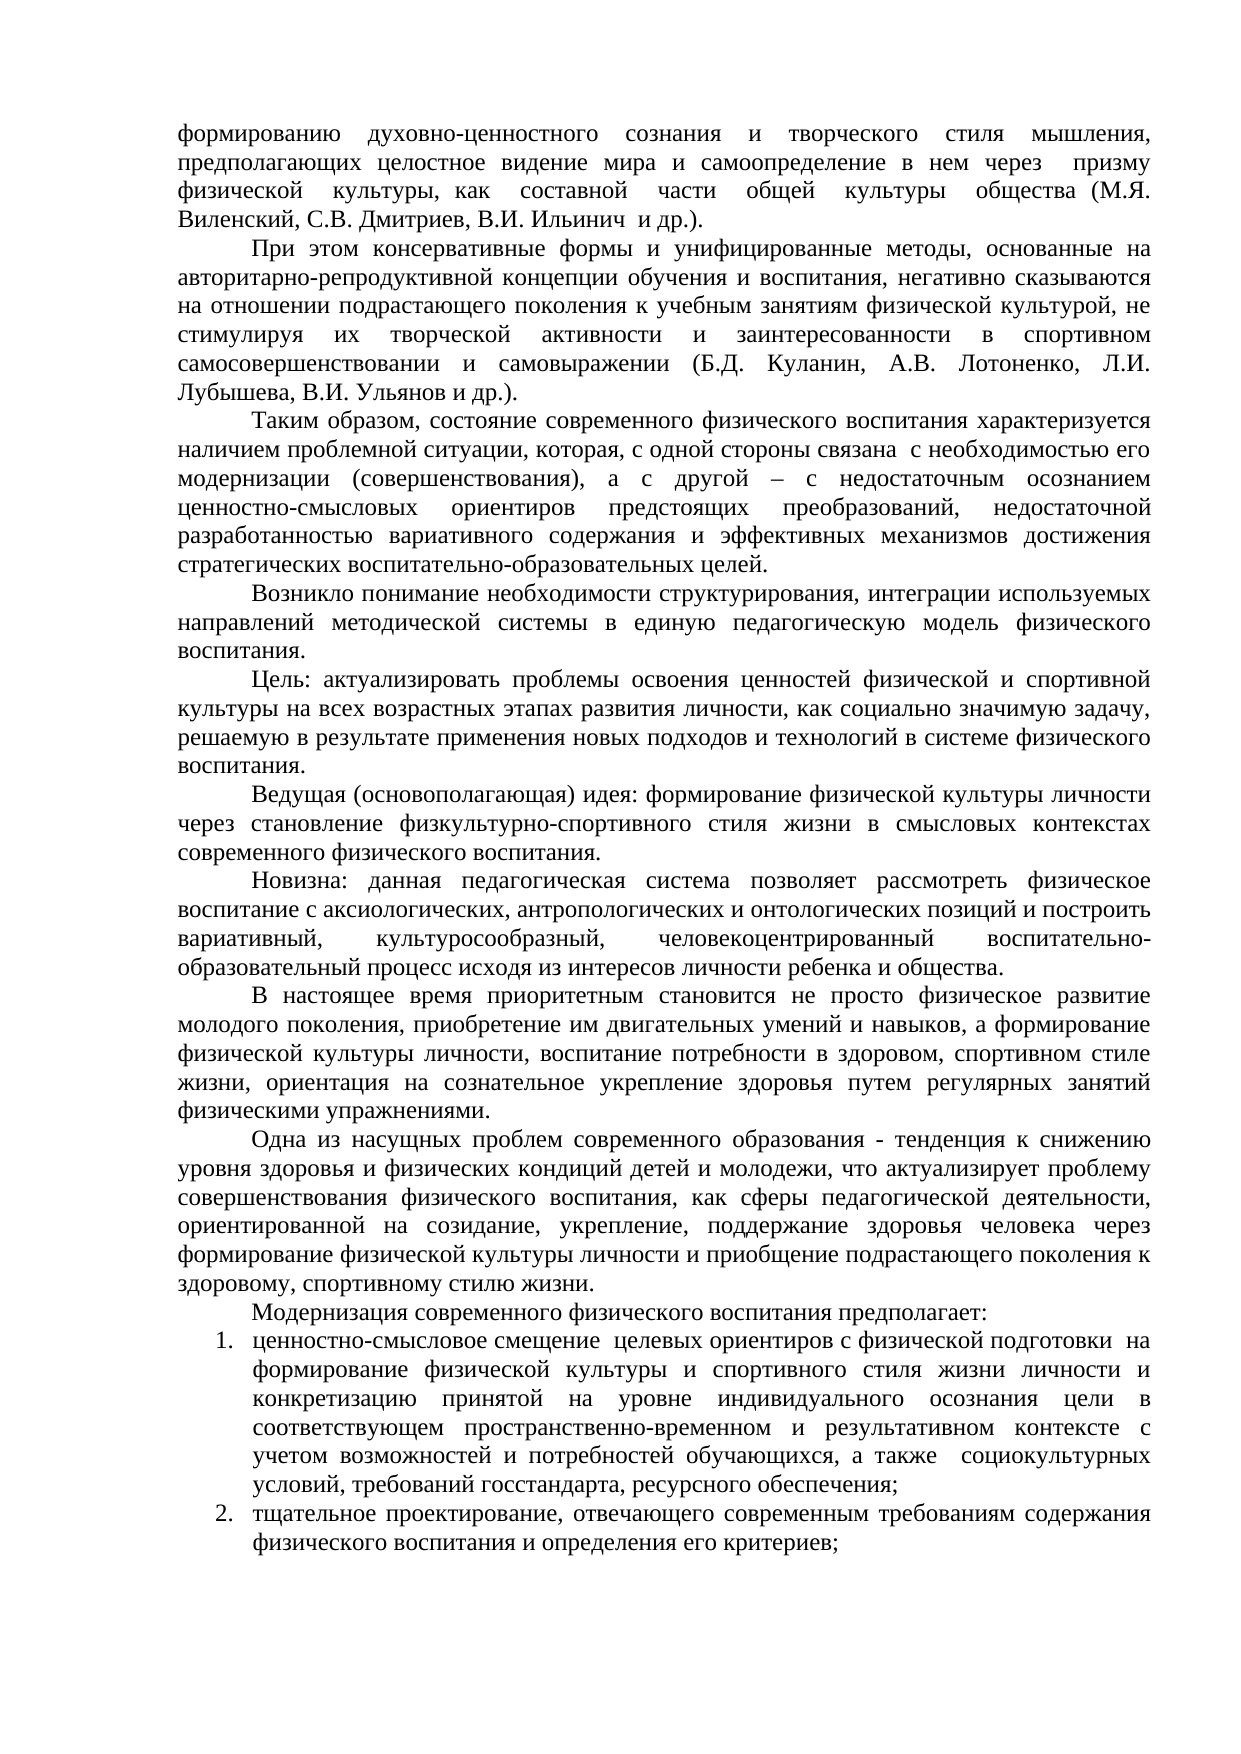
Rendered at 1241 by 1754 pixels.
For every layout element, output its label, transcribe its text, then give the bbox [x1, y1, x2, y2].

text Возникло понимание необходимости структурирования, интеграции используемых направлений методической системы в единую педагогическую модель физического воспитания. [177, 578, 1152, 664]
list тщательное проектирование, отвечающего современным требованиям содержания физического воспитания и определения его критериев; [215, 1498, 1152, 1556]
text Цель: актуализировать проблемы освоения ценностей физической и спортивной культуры на всех возрастных этапах развития личности, как социально значимую задачу, решаемую в результате применения новых подходов и технологий в системе физического воспитания. [177, 664, 1152, 779]
text Таким образом, состояние современного физического воспитания характеризуется наличием проблемной ситуации, которая, с одной стороны связана с необходимостью его модернизации (совершенствования), а с другой – с недостаточным осознанием ценностно-смысловых ориентиров предстоящих преобразований, недостаточной разработанностью вариативного содержания и эффективных механизмов достижения стратегических воспитательно-образовательных целей. [177, 406, 1152, 578]
list ценностно-смысловое смещение целевых ориентиров с физической подготовки на формирование физической культуры и спортивного стиля жизни личности и конкретизацию принятой на уровне индивидуального осознания цели в соответствующем пространственно-временном и результативном контексте с учетом возможностей и потребностей обучающихся, а также социокультурных условий, требований госстандарта, ресурсного обеспечения; [215, 1326, 1152, 1498]
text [177, 118, 1152, 233]
text В настоящее время приоритетным становится не просто физическое развитие молодого поколения, приобретение им двигательных умений и навыков, а формирование физической культуры личности, воспитание потребности в здоровом, спортивном стиле жизни, ориентация на сознательное укрепление здоровья путем регулярных занятий физическими упражнениями. [177, 981, 1152, 1124]
text Новизна: данная педагогическая система позволяет рассмотреть физическое воспитание с аксиологических, антропологических и онтологических позиций и построить вариативный, культуросообразный, человекоцентрированный воспитательно-образовательный процесс исходя из интересов личности ребенка и общества. [177, 866, 1152, 981]
text При этом консервативные формы и унифицированные методы, основанные на авторитарно-репродуктивной концепции обучения и воспитания, негативно сказываются на отношении подрастающего поколения к учебным занятиям физической культурой, не стимулируя их творческой активности и заинтересованности в спортивном самосовершенствовании и самовыражении (Б.Д. Куланин, А.В. Лотоненко, Л.И. Лубышева, В.И. Ульянов и др.). [177, 233, 1152, 406]
text Модернизация современного физического воспитания предполагает: [177, 1297, 1152, 1326]
text Одна из насущных проблем современного образования - тенденция к снижению уровня здоровья и физических кондиций детей и молодежи, что актуализирует проблему совершенствования физического воспитания, как сферы педагогической деятельности, ориентированной на созидание, укрепление, поддержание здоровья человека через формирование физической культуры личности и приобщение подрастающего поколения к здоровому, спортивному стилю жизни. [177, 1124, 1152, 1297]
text Ведущая (основополагающая) идея: формирование физической культуры личности через становление физкультурно-спортивного стиля жизни в смысловых контекстах современного физического воспитания. [177, 779, 1152, 866]
